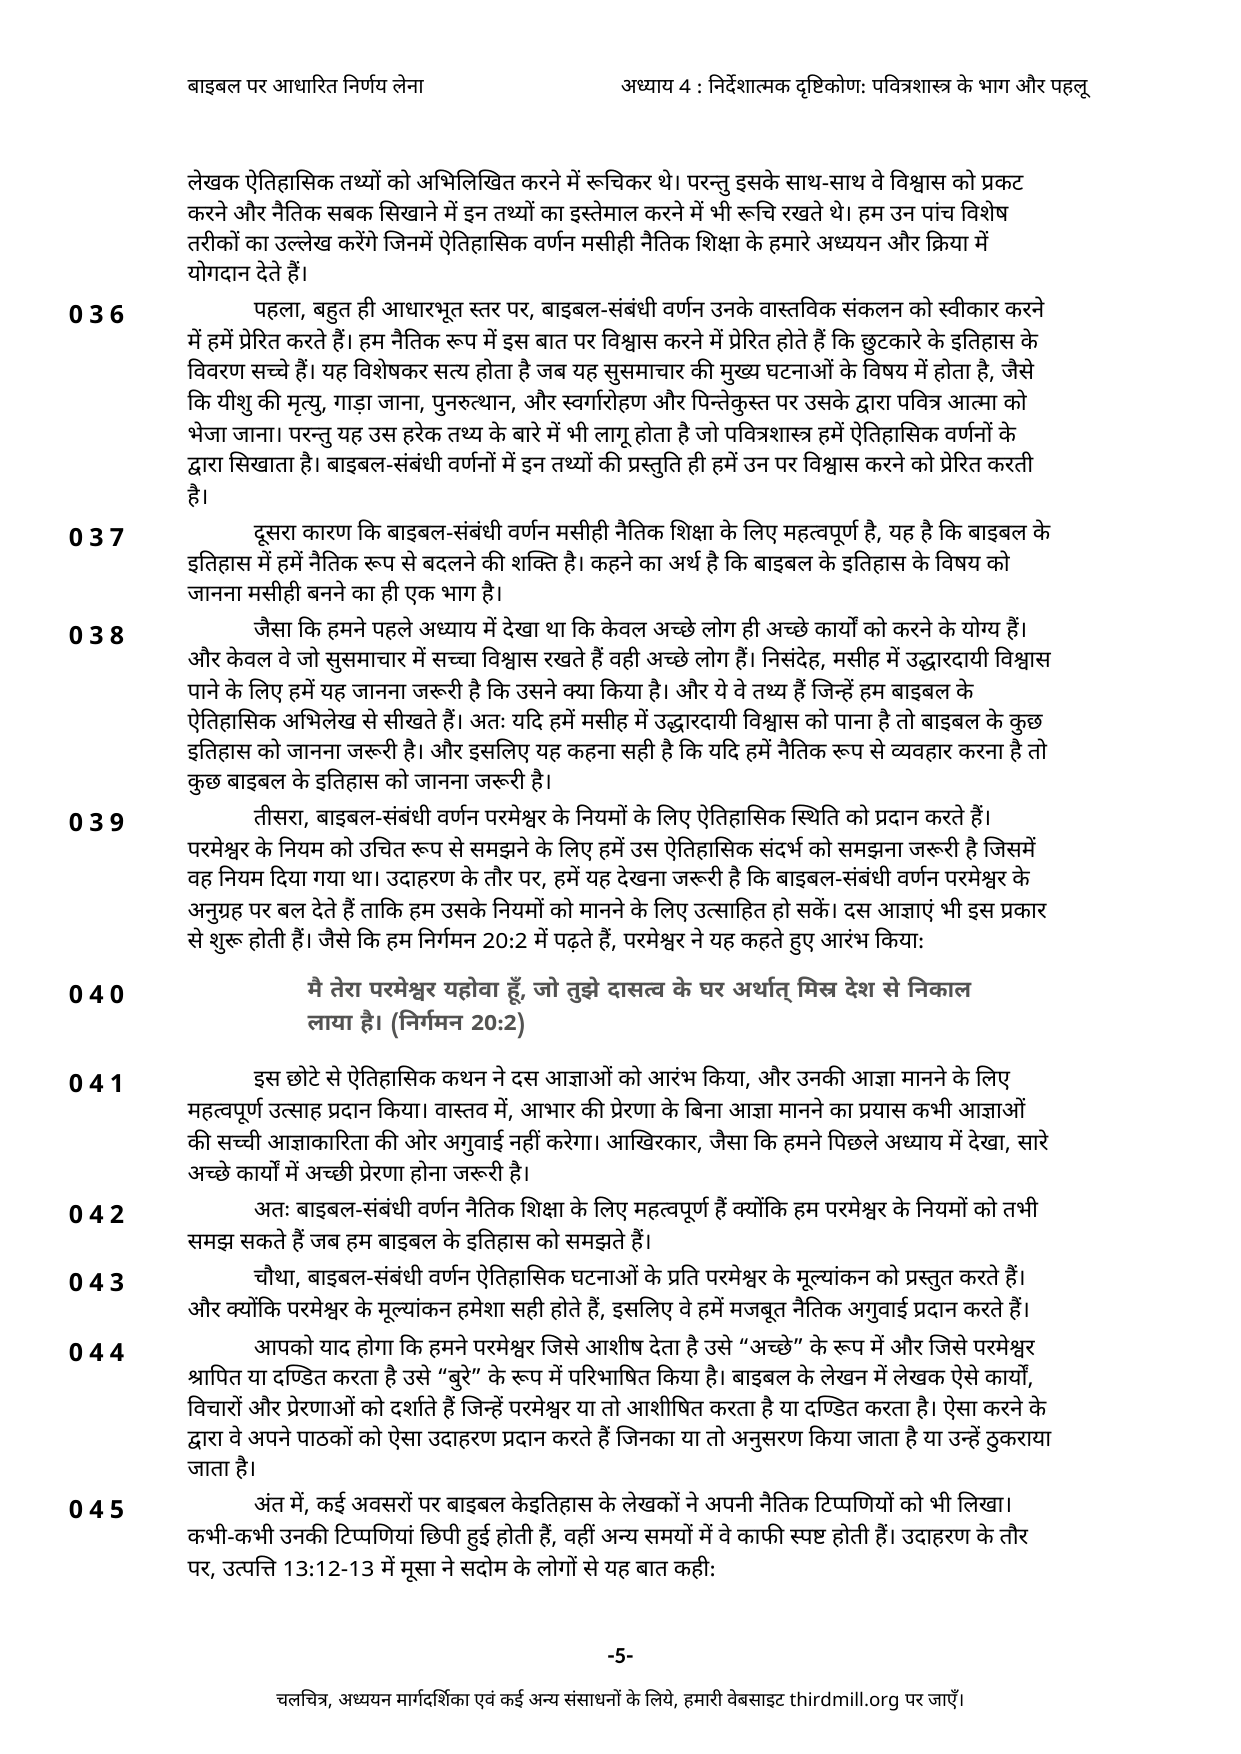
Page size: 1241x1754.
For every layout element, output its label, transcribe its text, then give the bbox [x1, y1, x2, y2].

text इस छोटे से ऐतिहासिक कथन ने दस आज्ञाओं को आरंभ किया, और उनकी आज्ञा मानने के लिए महत्वपूर्ण उत्साह प्रदान किया। वास्तव में, आभार की प्रेरणा के बिना आज्ञा मानने का प्रयास कभी आज्ञाओं की सच्ची आज्ञाकारिता की ओर अगुवाई नहीं करेगा। आखिरकार, जैसा कि हमने पिछले अध्याय में देखा, सारे अच्छे कार्यों में अच्छी प्रेरणा होना जरूरी है। [187, 1066, 1053, 1191]
text पहला, बहुत ही आधारभूत स्तर पर, बाइबल-संबंधी वर्णन उनके वास्तविक संकलन को स्वीकार करने में हमें प्रेरित करते हैं। हम नैतिक रूप में इस बात पर विश्वास करने में प्रेरित होते हैं कि छुटकारे के इतिहास के विवरण सच्चे हैं। यह विशेषकर सत्य होता है जब यह सुसमाचार की मुख्य घटनाओं के विषय में होता है, जैसे कि यीशु की मृत्यु, गाड़ा जाना, पुनरुत्थान, और स्वर्गारोहण और पिन्तेकुस्त पर उसके द्वारा पवित्र आत्मा को भेजा जाना। परन्तु यह उस हरेक तथ्य के बारे में भी लागू होता है जो पवित्रशास्त्र हमें ऐतिहासिक वर्णनों के द्वारा सिखाता है। बाइबल-संबंधी वर्णनों में इन तथ्यों की प्रस्तुति ही हमें उन पर विश्वास करने को प्रेरित करती है। [187, 297, 1053, 513]
text दूसरा कारण कि बाइबल-संबंधी वर्णन मसीही नैतिक शिक्षा के लिए महत्वपूर्ण है, यह है कि बाइबल के इतिहास में हमें नैतिक रूप से बदलने की शक्ति है। कहने का अर्थ है कि बाइबल के इतिहास के विषय को जानना मसीही बनने का ही एक भाग है। [187, 520, 1053, 611]
text अतः बाइबल-संबंधी वर्णन नैतिक शिक्षा के लिए महत्वपूर्ण हैं क्योंकि हम परमेश्वर के नियमों को तभी समझ सकते हैं जब हम बाइबल के इतिहास को समझते हैं। [187, 1197, 1053, 1259]
text मै तेरा परमेश्वर यहोवा हूँ, जो तुझे दासत्व के घर अर्थात् मिस्र देश से निकाल लाया है। (निर्गमन 20:2) [307, 976, 978, 1041]
text चौथा, बाइबल-संबंधी वर्णन ऐतिहासिक घटनाओं के प्रति परमेश्वर के मूल्यांकन को प्रस्तुत करते हैं। और क्योंकि परमेश्वर के मूल्यांकन हमेशा सही होते हैं, इसलिए वे हमें मजबूत नैतिक अगुवाई प्रदान करते हैं। [187, 1265, 1053, 1328]
text तीसरा, बाइबल-संबंधी वर्णन परमेश्वर के नियमों के लिए ऐतिहासिक स्थिति को प्रदान करते हैं। परमेश्वर के नियम को उचित रूप से समझने के लिए हमें उस ऐतिहासिक संदर्भ को समझना जरूरी है जिसमें वह नियम दिया गया था। उदाहरण के तौर पर, हमें यह देखना जरूरी है कि बाइबल-संबंधी वर्णन परमेश्वर के अनुग्रह पर बल देते हैं ताकि हम उसके नियमों को मानने के लिए उत्साहित हो सकें। दस आज्ञाएं भी इस प्रकार से शुरू होती हैं। जैसे कि हम निर्गमन 20:2 में पढ़ते हैं, परमेश्वर ने यह कहते हुए आरंभ किया: [187, 805, 1053, 959]
text आपको याद होगा कि हमने परमेश्वर जिसे आशीष देता है उसे “अच्छे” के रूप में और जिसे परमेश्वर श्रापित या दण्डित करता है उसे “बुरे” के रूप में परिभाषित किया है। बाइबल के लेखन में लेखक ऐसे कार्यों, विचारों और प्रेरणाओं को दर्शाते हैं जिन्हें परमेश्वर या तो आशीषित करता है या दण्डित करता है। ऐसा करने के द्वारा वे अपने पाठकों को ऐसा उदाहरण प्रदान करते हैं जिनका या तो अनुसरण किया जाता है या उन्हें ठुकराया जाता है। [187, 1334, 1053, 1486]
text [187, 169, 1053, 291]
text अंत में, कई अवसरों पर बाइबल केइतिहास के लेखकों ने अपनी नैतिक टिप्पणियों को भी लिखा। कभी-कभी उनकी टिप्पणियां छिपी हुई होती हैं, वहीं अन्य समयों में वे काफी स्पष्ट होती हैं। उदाहरण के तौर पर, उत्पत्ति 13:12-13 में मूसा ने सदोम के लोगों से यह बात कही: [187, 1492, 1053, 1587]
text जैसा कि हमने पहले अध्याय में देखा था कि केवल अच्छे लोग ही अच्छे कार्यों को करने के योग्य हैं। और केवल वे जो सुसमाचार में सच्चा विश्वास रखते हैं वही अच्छे लोग हैं। निसंदेह, मसीह में उद्धारदायी विश्वास पाने के लिए हमें यह जानना जरूरी है कि उसने क्या किया है। और ये वे तथ्य हैं जिन्हें हम बाइबल के ऐतिहासिक अभिलेख से सीखते हैं। अतः यदि हमें मसीह में उद्धारदायी विश्वास को पाना है तो बाइबल के कुछ इतिहास को जानना जरूरी है। और इसलिए यह कहना सही है कि यदि हमें नैतिक रूप से व्यवहार करना है तो कुछ बाइबल के इतिहास को जानना जरूरी है। [187, 617, 1053, 798]
